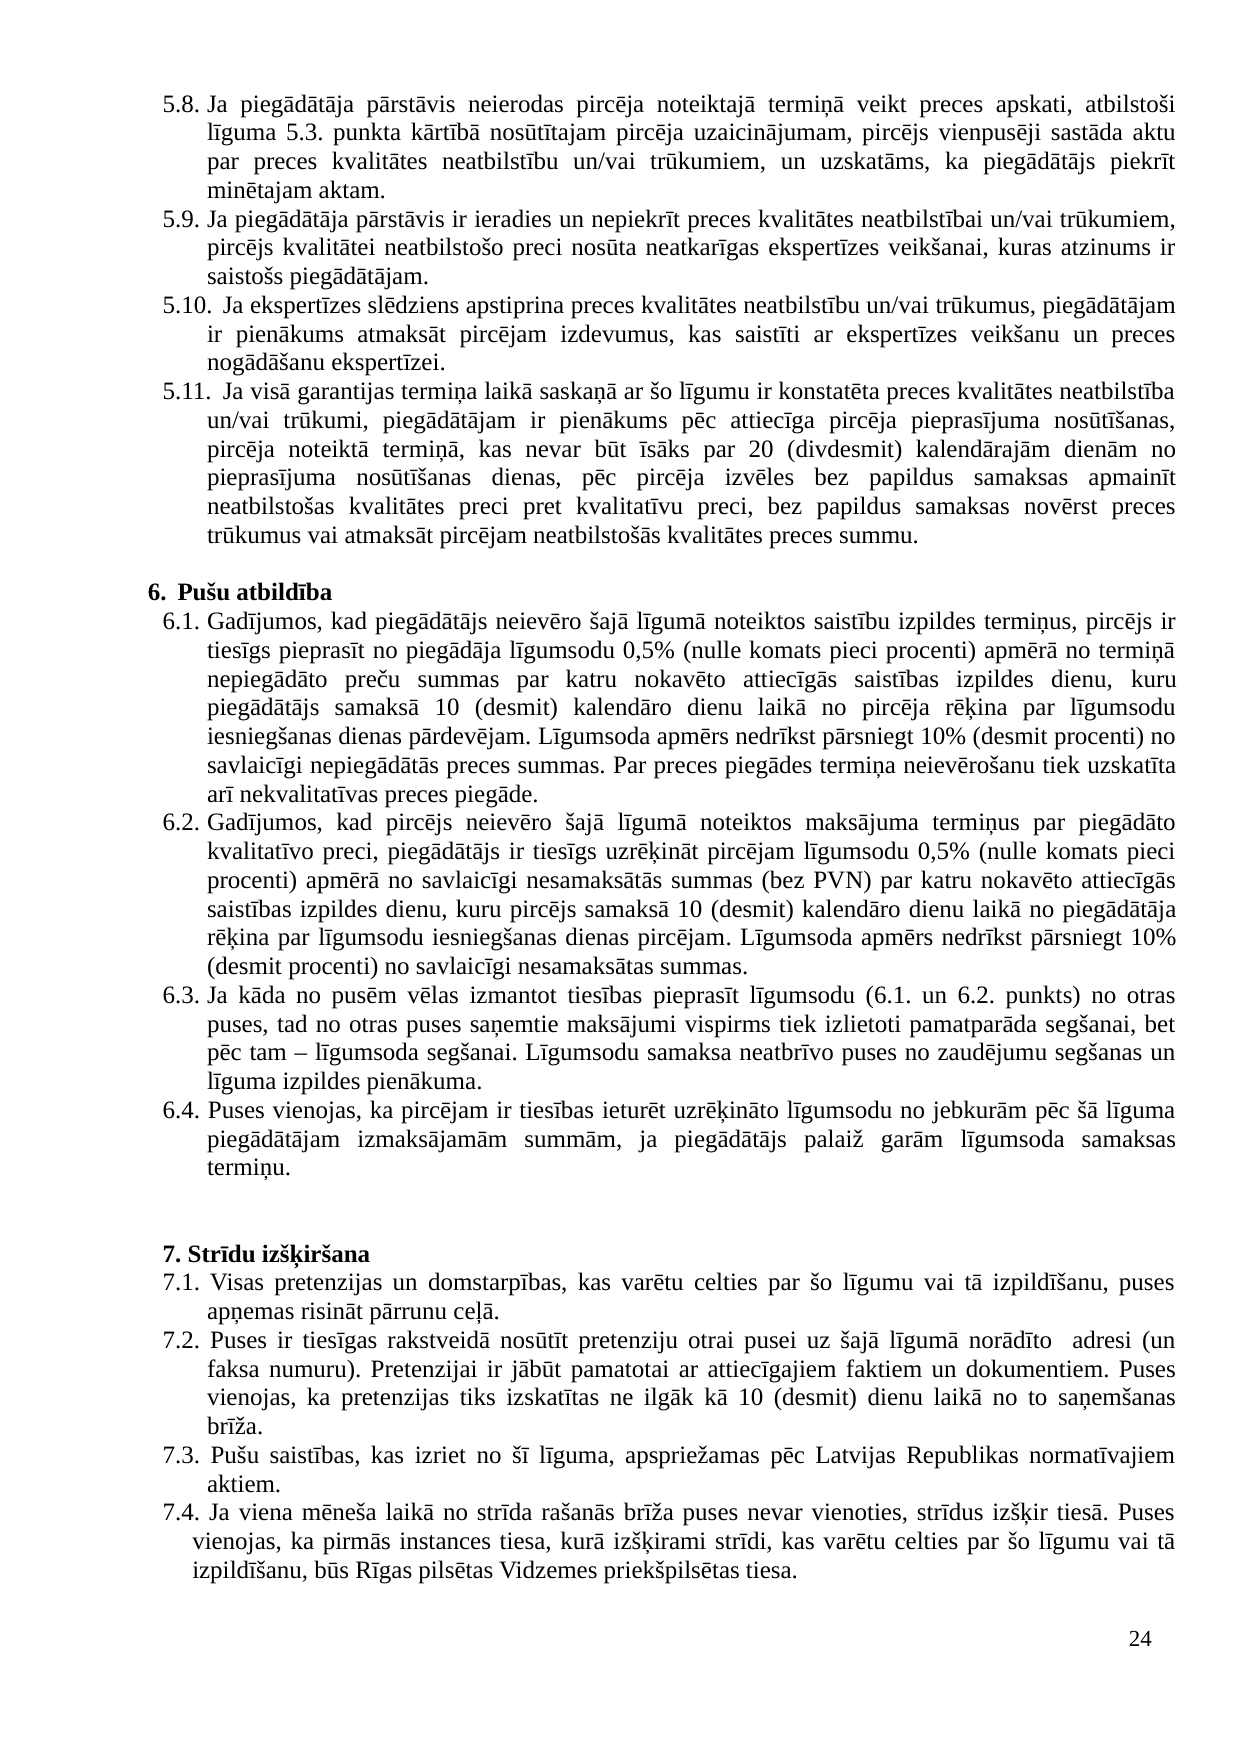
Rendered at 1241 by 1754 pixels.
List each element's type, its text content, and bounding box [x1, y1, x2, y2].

text 7.3. Pušu saistības, kas izriet no šī līguma, apspriežamas pēc Latvijas Republikas normatīvajiem aktiem. [162, 1440, 1177, 1497]
text 6.1. Gadījumos, kad piegādātājs neievēro šajā līgumā noteiktos saistību izpildes termiņus, pircējs ir tiesīgs pieprasīt no piegādāja līgumsodu 0,5% (nulle komats pieci procenti) apmērā no termiņā nepiegādāto preču summas par katru nokavēto attiecīgās saistības izpildes dienu, kuru piegādātājs samaksā 10 (desmit) kalendāro dienu laikā no pircēja rēķina par līgumsodu iesniegšanas dienas pārdevējam. Līgumsoda apmērs nedrīkst pārsniegt 10% (desmit procenti) no savlaicīgi nepiegādātās preces summas. Par preces piegādes termiņa neievērošanu tiek uzskatīta arī nekvalitatīvas preces piegāde. [162, 606, 1177, 807]
text 5.11. Ja visā garantijas termiņa laikā saskaņā ar šo līgumu ir konstatēta preces kvalitātes neatbilstība un/vai trūkumi, piegādātājam ir pienākums pēc attiecīga pircēja pieprasījuma nosūtīšanas, pircēja noteiktā termiņā, kas nevar būt īsāks par 20 (divdesmit) kalendārajām dienām no pieprasījuma nosūtīšanas dienas, pēc pircēja izvēles bez papildus samaksas apmainīt neatbilstošas kvalitātes preci pret kvalitatīvu preci, bez papildus samaksas novērst preces trūkumus vai atmaksāt pircējam neatbilstošās kvalitātes preces summu. [162, 376, 1177, 549]
text 7. Strīdu izšķiršana [162, 1239, 1177, 1267]
text 5.9. Ja piegādātāja pārstāvis ir ieradies un nepiekrīt preces kvalitātes neatbilstībai un/vai trūkumiem, pircējs kvalitātei neatbilstošo preci nosūta neatkarīgas ekspertīzes veikšanai, kuras atzinums ir saistošs piegādātājam. [162, 204, 1177, 290]
text 6.3. Ja kāda no pusēm vēlas izmantot tiesības pieprasīt līgumsodu (6.1. un 6.2. punkts) no otras puses, tad no otras puses saņemtie maksājumi vispirms tiek izlietoti pamatparāda segšanai, bet pēc tam – līgumsoda segšanai. Līgumsodu samaksa neatbrīvo puses no zaudējumu segšanas un līguma izpildes pienākuma. [162, 980, 1177, 1095]
text 6.4. Puses vienojas, ka pircējam ir tiesības ieturēt uzrēķināto līgumsodu no jebkurām pēc šā līguma piegādātājam izmaksājamām summām, ja piegādātājs palaiž garām līgumsoda samaksas termiņu. [162, 1095, 1177, 1181]
text 7.2. Puses ir tiesīgas rakstveidā nosūtīt pretenziju otrai pusei uz šajā līgumā norādīto adresi (un faksa numuru). Pretenzijai ir jābūt pamatotai ar attiecīgajiem faktiem un dokumentiem. Puses vienojas, ka pretenzijas tiks izskatītas ne ilgāk kā 10 (desmit) dienu laikā no to saņemšanas brīža. [162, 1325, 1177, 1440]
text 6. Pušu atbildība [148, 577, 1177, 606]
text 5.8. Ja piegādātāja pārstāvis neierodas pircēja noteiktajā termiņā veikt preces apskati, atbilstoši līguma 5.3. punkta kārtībā nosūtītajam pircēja uzaicinājumam, pircējs vienpusēji sastāda aktu par preces kvalitātes neatbilstību un/vai trūkumiem, un uzskatāms, ka piegādātājs piekrīt minētajam aktam. [162, 89, 1177, 204]
text 7.1. Visas pretenzijas un domstarpības, kas varētu celties par šo līgumu vai tā izpildīšanu, puses apņemas risināt pārrunu ceļā. [162, 1267, 1177, 1325]
text 5.10. Ja ekspertīzes slēdziens apstiprina preces kvalitātes neatbilstību un/vai trūkumus, piegādātājam ir pienākums atmaksāt pircējam izdevumus, kas saistīti ar ekspertīzes veikšanu un preces nogādāšanu ekspertīzei. [162, 290, 1177, 376]
text 7.4. Ja viena mēneša laikā no strīda rašanās brīža puses nevar vienoties, strīdus izšķir tiesā. Puses vienojas, ka pirmās instances tiesa, kurā izšķirami strīdi, kas varētu celties par šo līgumu vai tā izpildīšanu, būs Rīgas pilsētas Vidzemes priekšpilsētas tiesa. [162, 1497, 1177, 1584]
text 6.2. Gadījumos, kad pircējs neievēro šajā līgumā noteiktos maksājuma termiņus par piegādāto kvalitatīvo preci, piegādātājs ir tiesīgs uzrēķināt pircējam līgumsodu 0,5% (nulle komats pieci procenti) apmērā no savlaicīgi nesamaksātās summas (bez PVN) par katru nokavēto attiecīgās saistības izpildes dienu, kuru pircējs samaksā 10 (desmit) kalendāro dienu laikā no piegādātāja rēķina par līgumsodu iesniegšanas dienas pircējam. Līgumsoda apmērs nedrīkst pārsniegt 10% (desmit procenti) no savlaicīgi nesamaksātas summas. [162, 807, 1177, 980]
